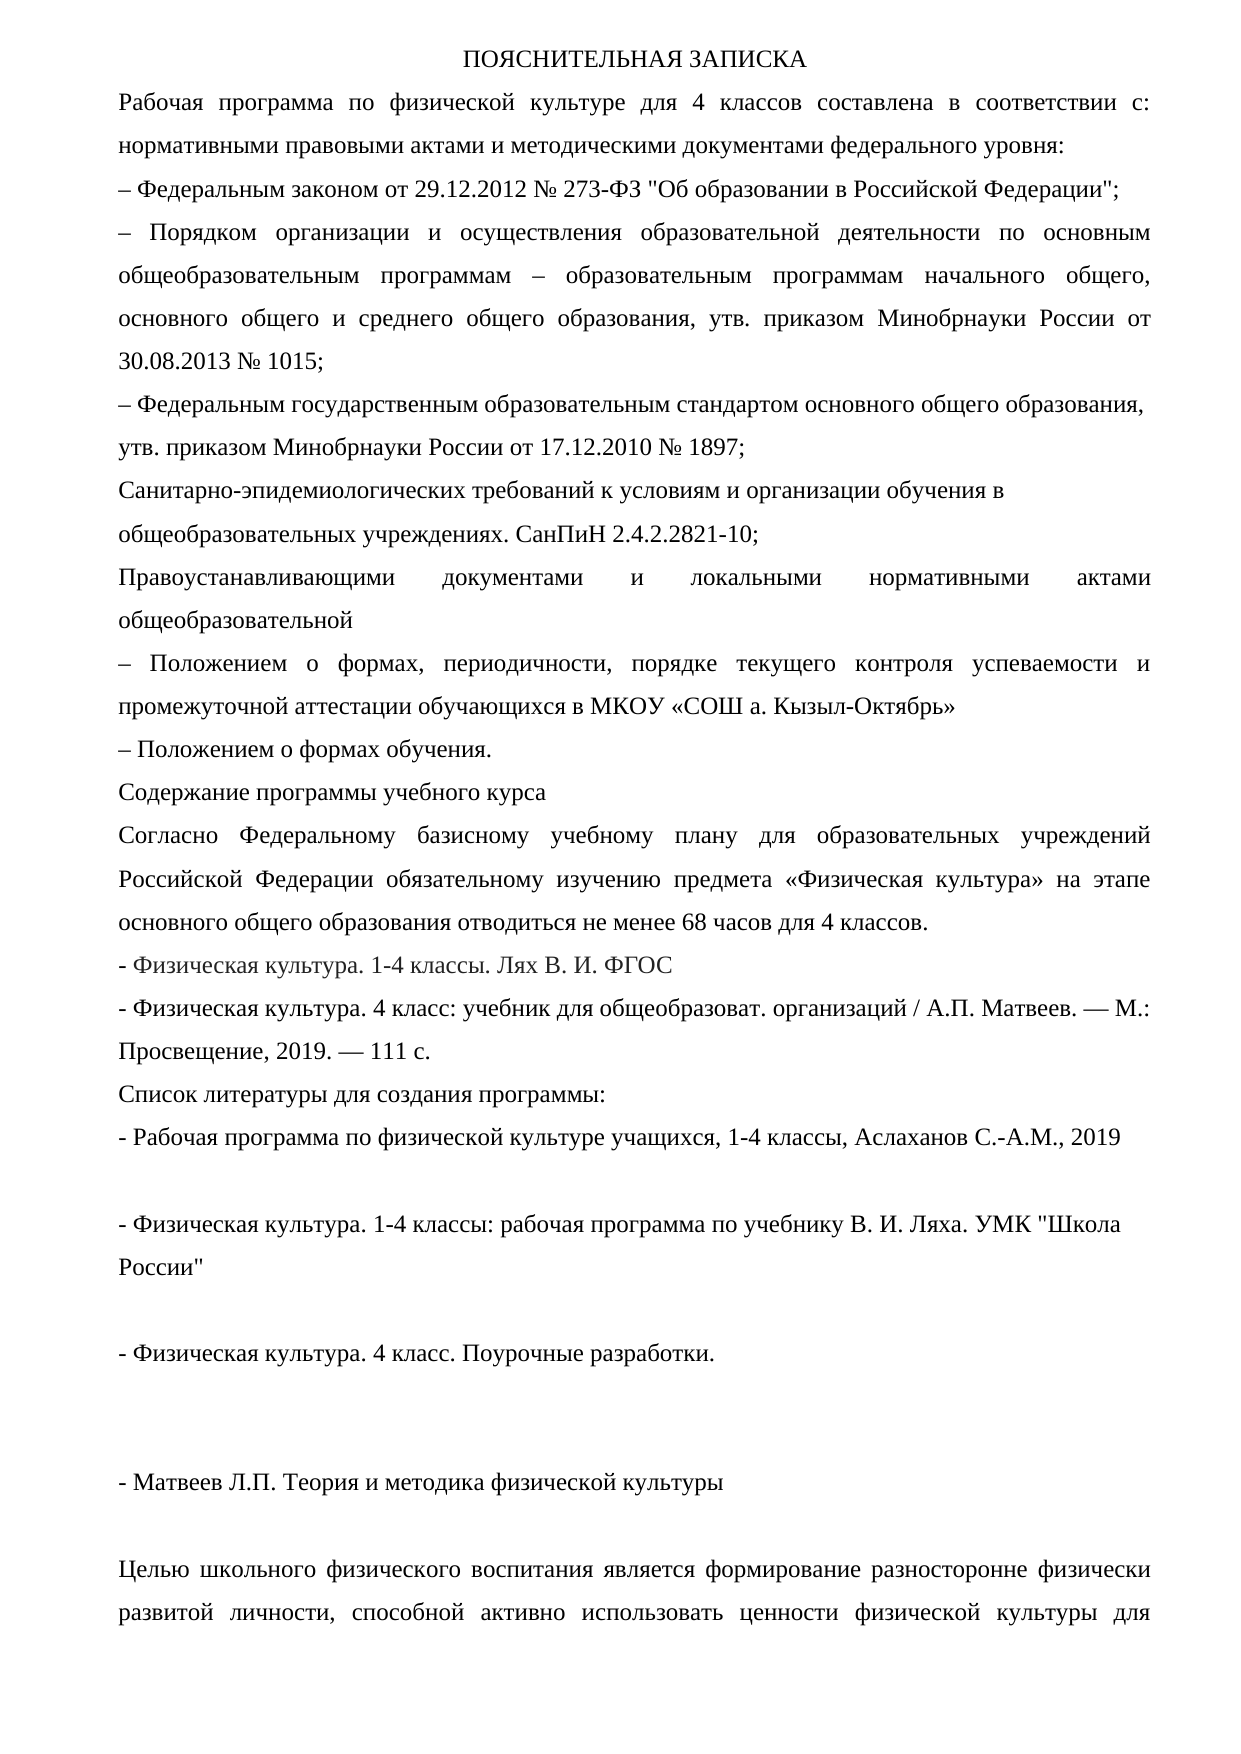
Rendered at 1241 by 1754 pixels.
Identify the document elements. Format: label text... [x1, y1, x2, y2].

text - Физическая культура. 4 класс: учебник для общеобразоват. организаций / А.П. Матвеев. — М.: Просвещение, 2019. — 111 с. [118, 993, 1152, 1065]
text - Физическая культура. 1-4 классы. Лях В. И. ФГОС [118, 950, 1152, 979]
text Содержание программы учебного курса [118, 777, 1152, 806]
text ПОЯСНИТЕЛЬНАЯ ЗАПИСКА [118, 44, 1152, 73]
text Согласно Федеральному базисному учебному плану для образовательных учреждений Российской Федерации обязательному изучению предмета «Физическая культура» на этапе основного общего образования отводиться не менее 68 часов для 4 классов. [118, 821, 1152, 936]
text Рабочая программа по физической культуре для 4 классов составлена в соответствии с: нормативными правовыми актами и методическими документами федерального уровня: [118, 87, 1152, 159]
text Список литературы для создания программы: [118, 1079, 1152, 1108]
text - Матвеев Л.П. Теория и методика физической культуры [118, 1467, 1152, 1496]
text Санитарно-эпидемиологических требований к условиям и организации обучения в [118, 476, 1152, 504]
text - Рабочая программа по физической культуре учащихся, 1-4 классы, Аслаханов С.-А.М., 2019 [118, 1122, 1152, 1151]
text – Федеральным государственным образовательным стандартом основного общего образования, [118, 389, 1152, 418]
text – Положением о формах обучения. [118, 734, 1152, 763]
text Правоустанавливающими документами и локальными нормативными актами общеобразовательной [118, 562, 1152, 634]
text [118, 1554, 1152, 1626]
text утв. приказом Минобрнауки России от 17.12.2010 № 1897; [118, 432, 1152, 461]
text - Физическая культура. 4 класс. Поурочные разработки. [118, 1338, 1152, 1367]
text – Федеральным законом от 29.12.2012 № 273-ФЗ "Об образовании в Российской Федерации"; [118, 174, 1152, 202]
text - Физическая культура. 1-4 классы: рабочая программа по учебнику В. И. Ляха. УМК "Школа России" [118, 1209, 1152, 1281]
text общеобразовательных учреждениях. СанПиН 2.4.2.2821-10; [118, 519, 1152, 547]
text – Порядком организации и осуществления образовательной деятельности по основным общеобразовательным программам – образовательным программам начального общего, основного общего и среднего общего образования, утв. приказом Минобрнауки России от 30.08.2013 № 1015; [118, 217, 1152, 375]
text – Положением о формах, периодичности, порядке текущего контроля успеваемости и промежуточной аттестации обучающихся в МКОУ «СОШ а. Кызыл-Октябрь» [118, 648, 1152, 720]
